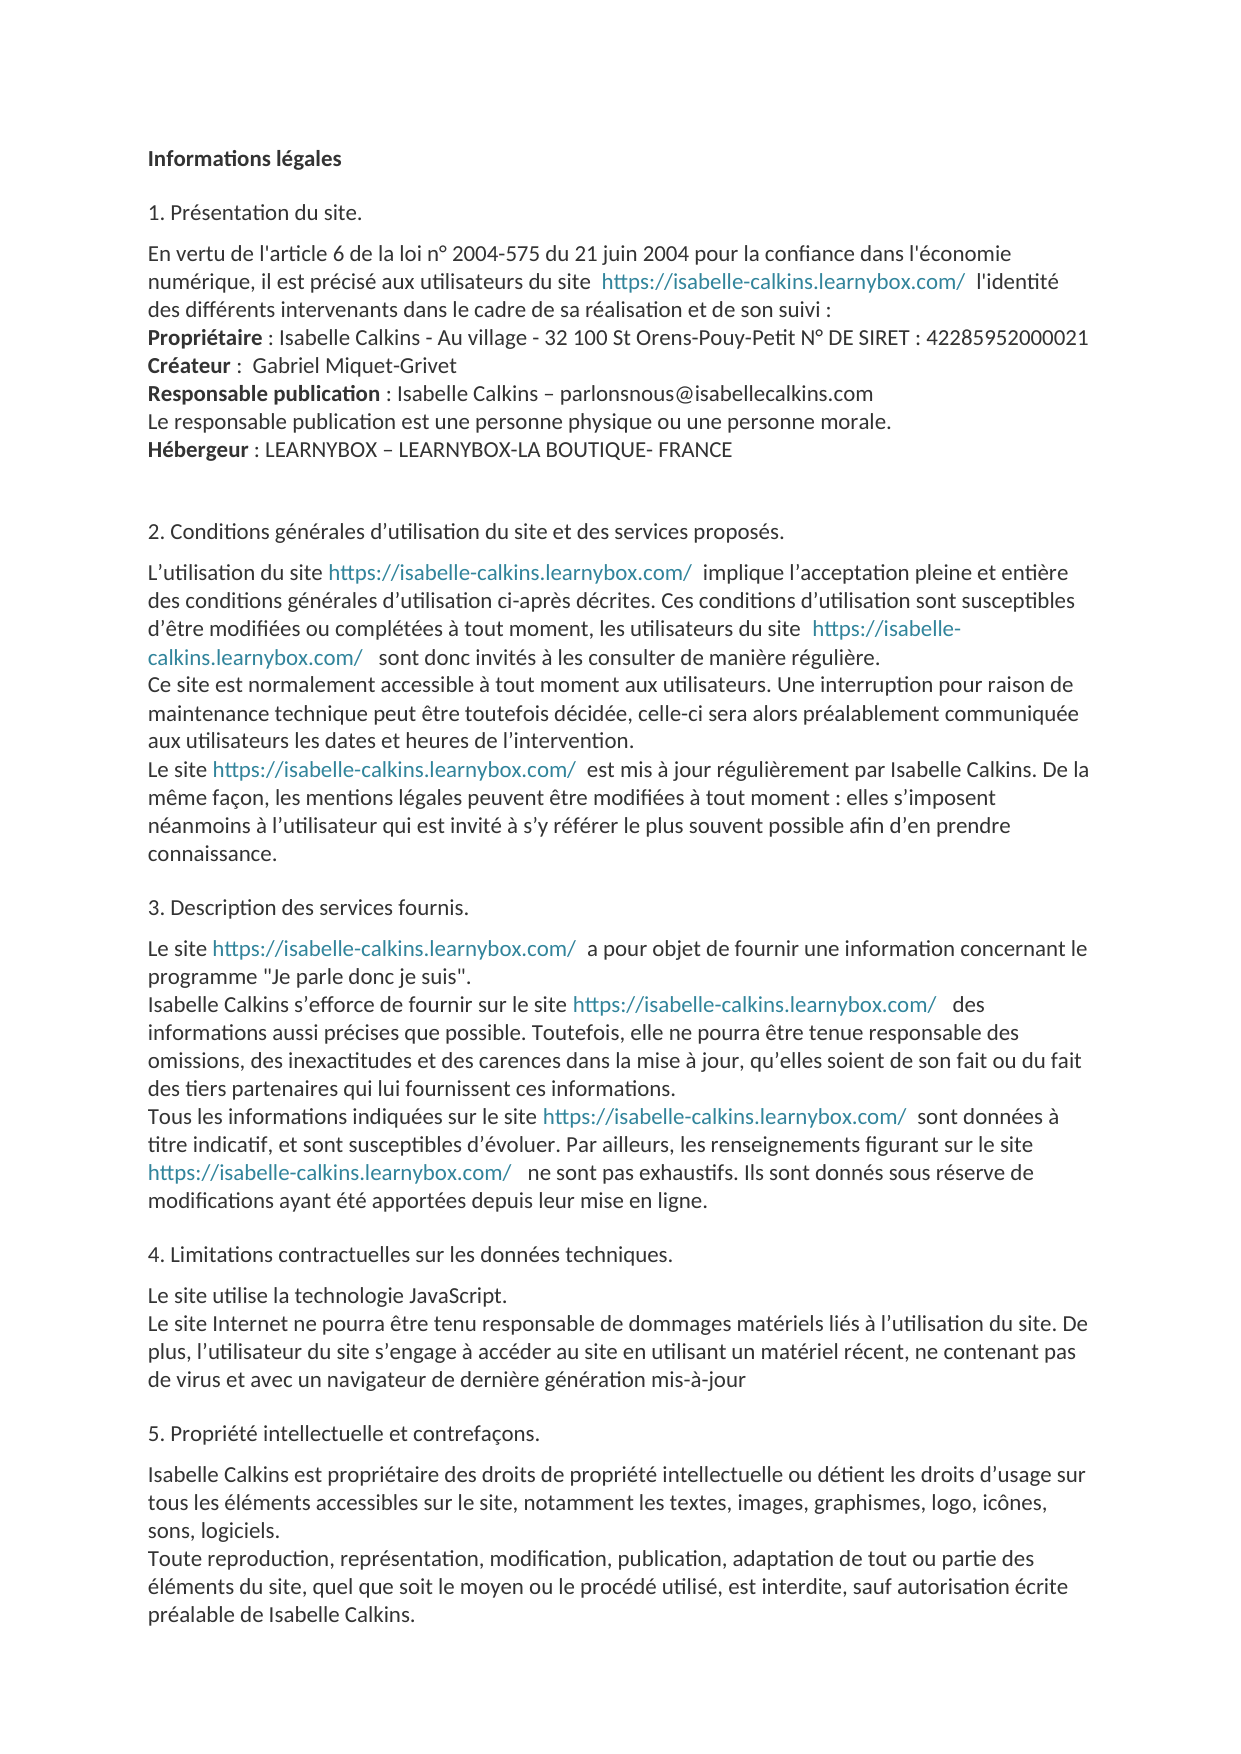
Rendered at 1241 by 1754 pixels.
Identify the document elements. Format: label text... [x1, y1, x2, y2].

text 1. Présentation du site. [148, 198, 1093, 226]
text Le site https://isabelle-calkins.learnybox.com/ a pour objet de fournir une information concernant le programme "Je parle donc je suis". [148, 934, 1093, 990]
text Informations légales [148, 144, 1093, 172]
text Le site Internet ne pourra être tenu responsable de dommages matériels liés à l’utilisation du site. De plus, l’utilisateur du site s’engage à accéder au site en utilisant un matériel récent, ne contenant pas de virus et avec un navigateur de dernière génération mis-à-jour [148, 1309, 1093, 1393]
text Isabelle Calkins est propriétaire des droits de propriété intellectuelle ou détient les droits d’usage sur tous les éléments accessibles sur le site, notamment les textes, images, graphismes, logo, icônes, sons, logiciels. [148, 1460, 1093, 1544]
text Le site https://isabelle-calkins.learnybox.com/ est mis à jour régulièrement par Isabelle Calkins. De la même façon, les mentions légales peuvent être modifiées à tout moment : elles s’imposent néanmoins à l’utilisateur qui est invité à s’y référer le plus souvent possible afin d’en prendre connaissance. [148, 755, 1093, 867]
text Ce site est normalement accessible à tout moment aux utilisateurs. Une interruption pour raison de maintenance technique peut être toutefois décidée, celle-ci sera alors préalablement communiquée aux utilisateurs les dates et heures de l’intervention. [148, 671, 1093, 755]
text En vertu de l'article 6 de la loi n° 2004-575 du 21 juin 2004 pour la confiance dans l'économie numérique, il est précisé aux utilisateurs du site https://isabelle-calkins.learnybox.com/ l'identité des différents intervenants dans le cadre de sa réalisation et de son suivi : [148, 239, 1093, 323]
text Toute reproduction, représentation, modification, publication, adaptation de tout ou partie des éléments du site, quel que soit le moyen ou le procédé utilisé, est interdite, sauf autorisation écrite préalable de Isabelle Calkins. [148, 1544, 1093, 1628]
text 4. Limitations contractuelles sur les données techniques. [148, 1240, 1093, 1268]
text 3. Description des services fournis. [148, 893, 1093, 921]
text 2. Conditions générales d’utilisation du site et des services proposés. [148, 517, 1093, 546]
text Isabelle Calkins s’efforce de fournir sur le site https://isabelle-calkins.learnybox.com/ des informations aussi précises que possible. Toutefois, elle ne pourra être tenue responsable des omissions, des inexactitudes et des carences dans la mise à jour, qu’elles soient de son fait ou du fait des tiers partenaires qui lui fournissent ces informations. [148, 990, 1093, 1102]
text 5. Propriété intellectuelle et contrefaçons. [148, 1419, 1093, 1447]
text Propriétaire : Isabelle Calkins - Au village - 32 100 St Orens-Pouy-Petit N° DE SIRET : 42285952000021 Créateur : Gabriel Miquet-Grivet Responsable publication : Isabelle Calkins – parlonsnous@isabellecalkins.com Le responsable publication est une personne physique ou une personne morale. Hébergeur : LEARNYBOX – LEARNYBOX-LA BOUTIQUE- FRANCE [148, 323, 1093, 491]
text Le site utilise la technologie JavaScript. [148, 1281, 1093, 1309]
text L’utilisation du site https://isabelle-calkins.learnybox.com/ implique l’acceptation pleine et entière des conditions générales d’utilisation ci-après décrites. Ces conditions d’utilisation sont susceptibles d’être modifiées ou complétées à tout moment, les utilisateurs du site https://isabelle-calkins.learnybox.com/ sont donc invités à les consulter de manière régulière. [148, 558, 1093, 671]
text Tous les informations indiquées sur le site https://isabelle-calkins.learnybox.com/ sont données à titre indicatif, et sont susceptibles d’évoluer. Par ailleurs, les renseignements figurant sur le site https://isabelle-calkins.learnybox.com/ ne sont pas exhaustifs. Ils sont donnés sous réserve de modifications ayant été apportées depuis leur mise en ligne. [148, 1102, 1093, 1214]
